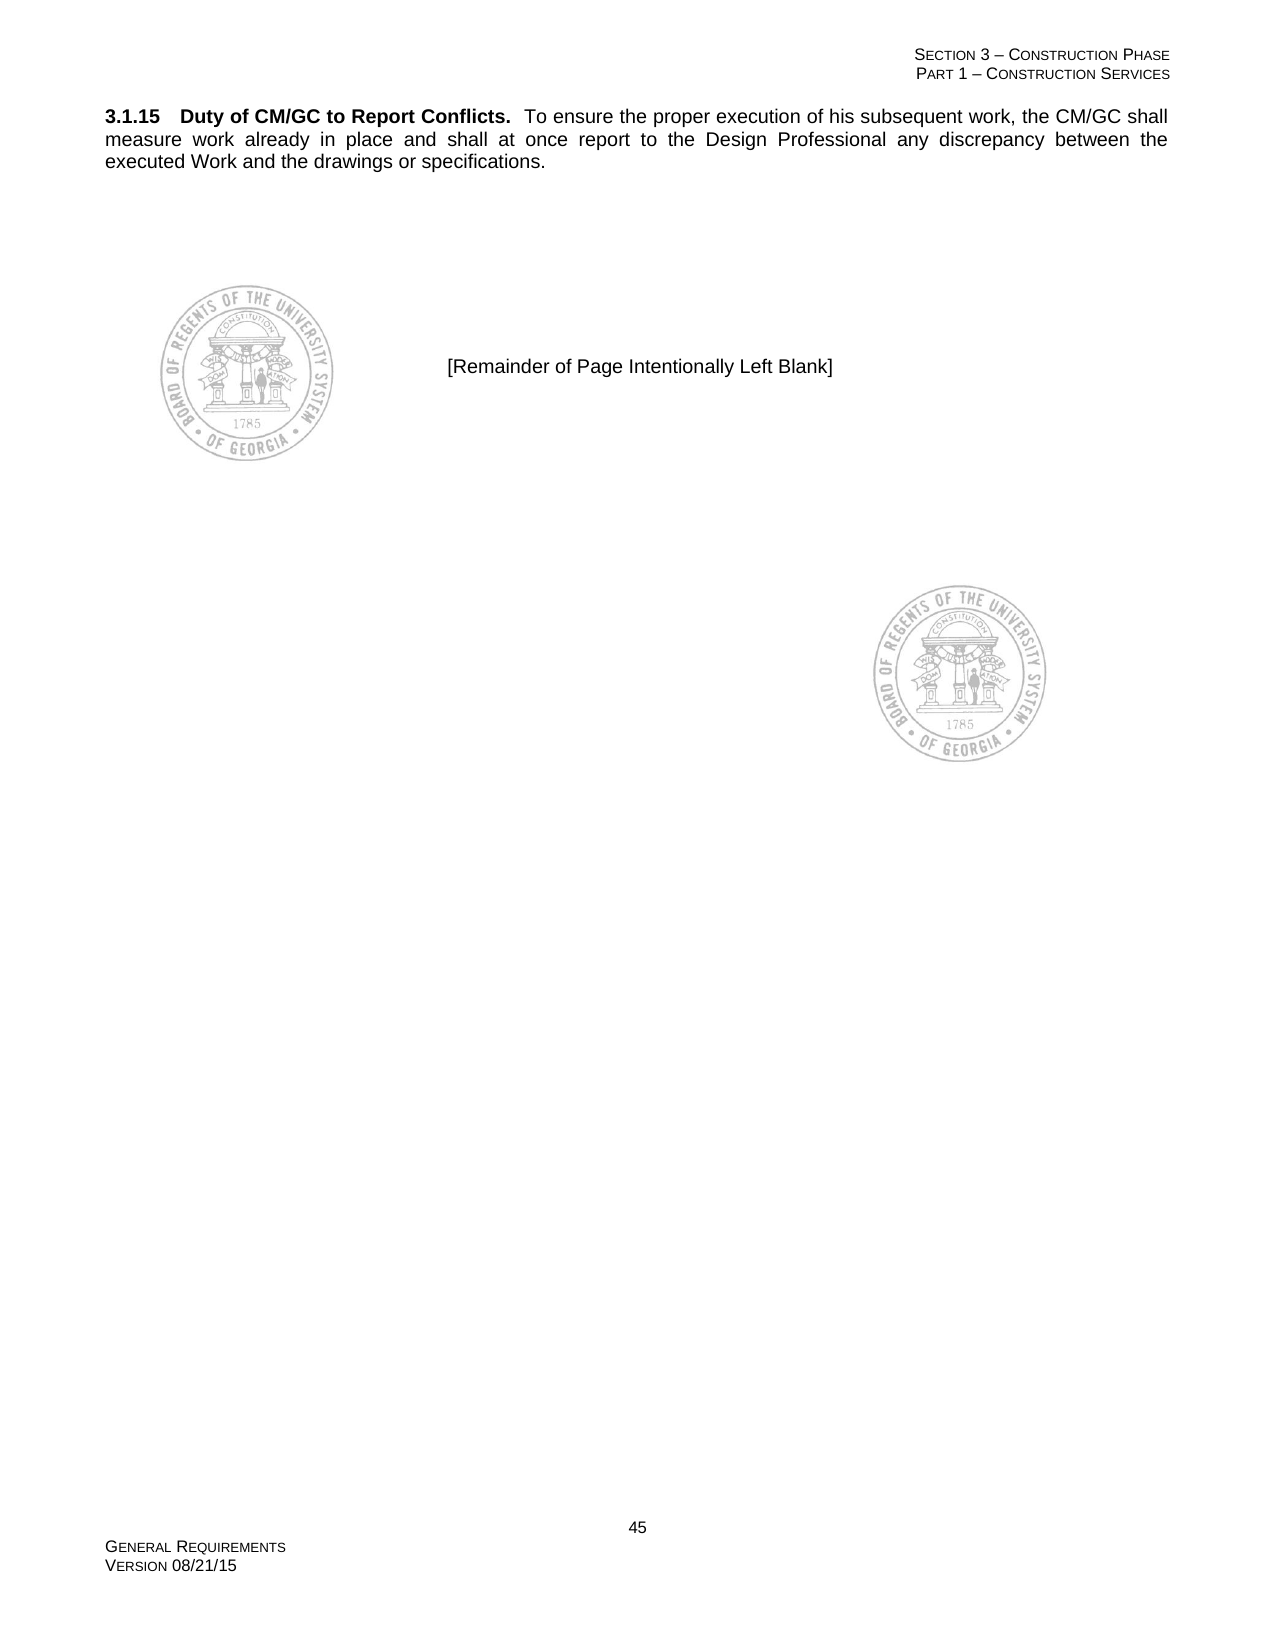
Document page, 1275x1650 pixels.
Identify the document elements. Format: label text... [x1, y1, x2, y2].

text 3.1.15 Duty of CM/GC to Report Conflicts. To ensure the proper execution of his subsequent work, the CM/GC shall measure work already in place and shall at once report to the Design Professional any discrepancy between the executed Work and the drawings or specifications. [105, 105, 1170, 173]
picture [855, 573, 1059, 776]
text [Remainder of Page Intentionally Left Blank] [105, 355, 1170, 377]
picture [142, 273, 346, 355]
picture [142, 377, 346, 475]
